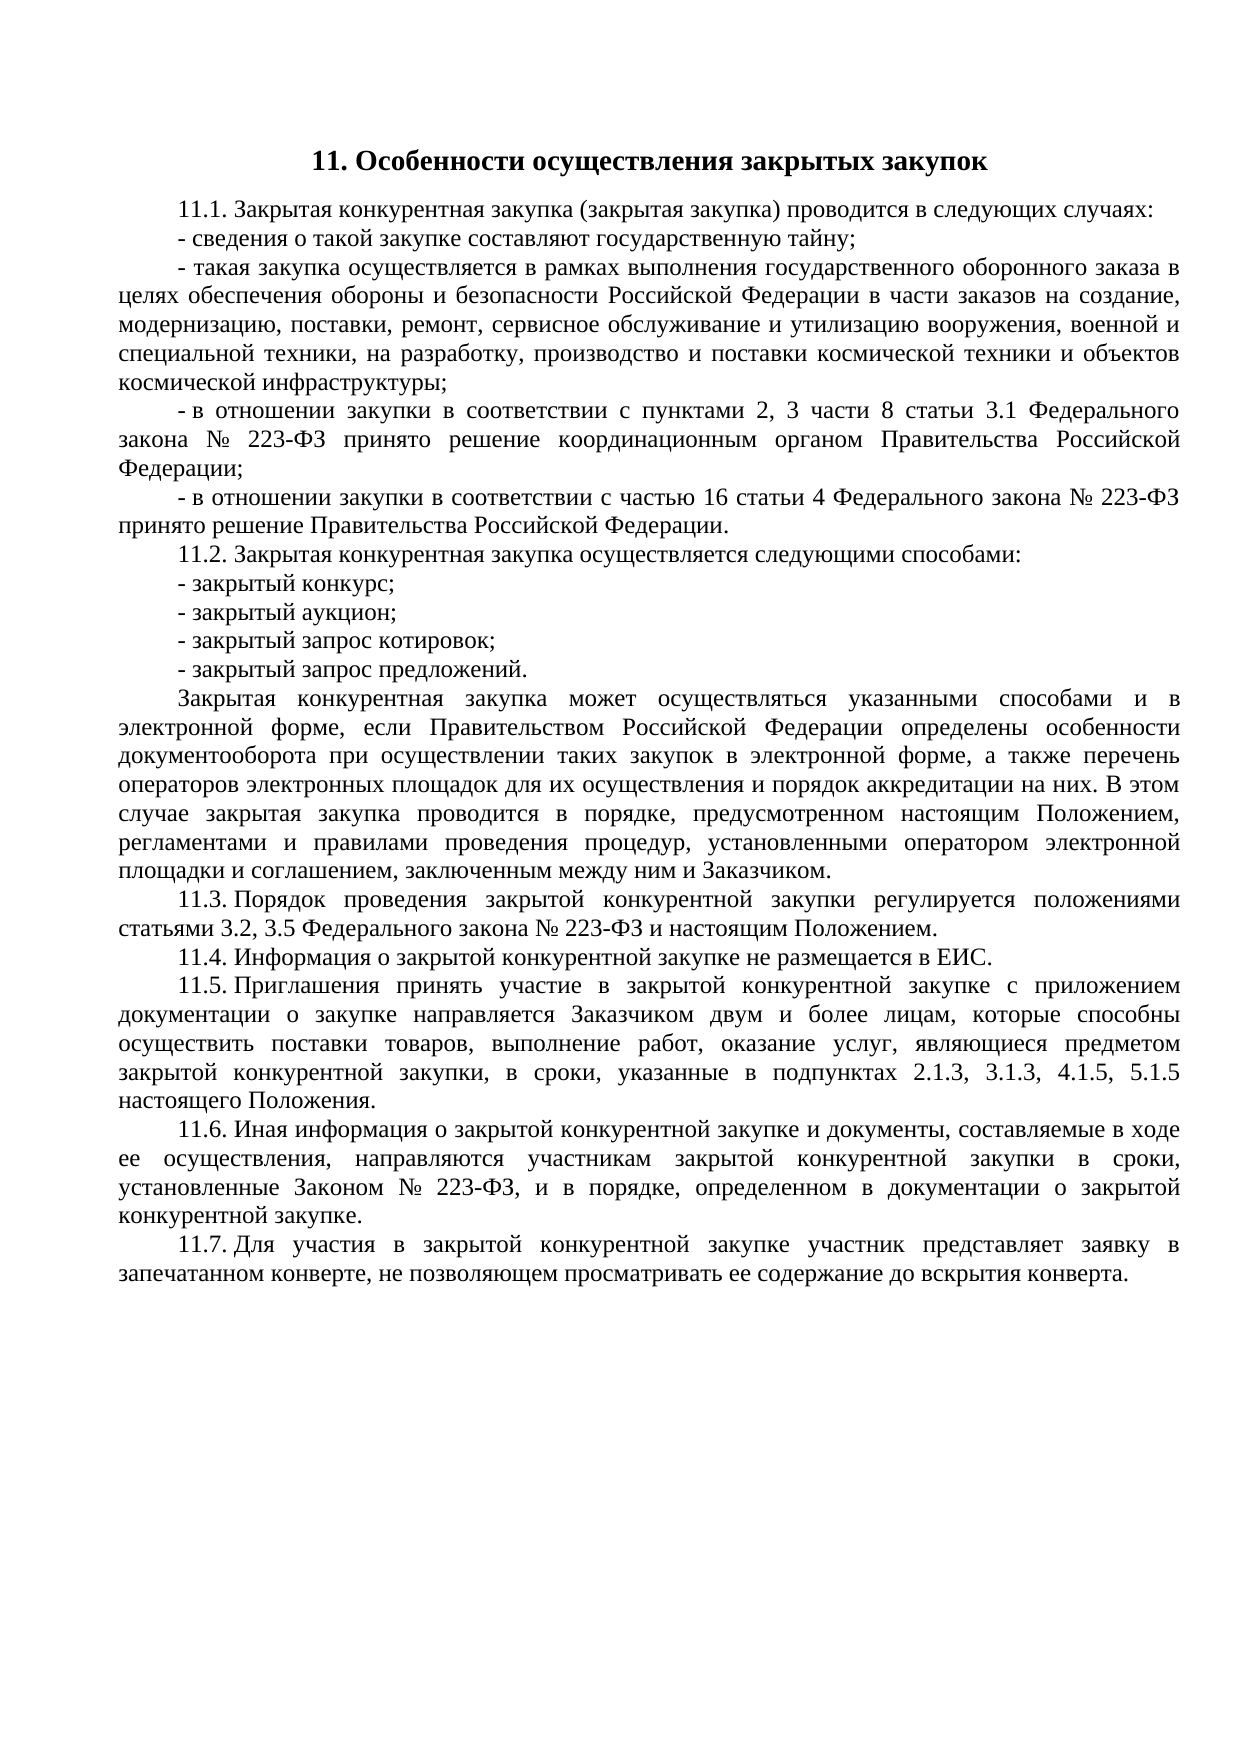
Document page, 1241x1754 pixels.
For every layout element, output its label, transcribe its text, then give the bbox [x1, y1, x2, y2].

text 11.7. Для участия в закрытой конкурентной закупке участник представляет заявку в запечатанном конверте, не позволяющем просматривать ее содержание до вскрытия конверта. [118, 1229, 1181, 1287]
text 11.6. Иная информация о закрытой конкурентной закупке и документы, составляемые в ходе ее осуществления, направляются участникам закрытой конкурентной закупки в сроки, установленные Законом № 223-ФЗ, и в порядке, определенном в документации о закрытой конкурентной закупке. [118, 1114, 1181, 1229]
text Закрытая конкурентная закупка может осуществляться указанными способами и в электронной форме, если Правительством Российской Федерации определены особенности документооборота при осуществлении таких закупок в электронной форме, а также перечень операторов электронных площадок для их осуществления и порядок аккредитации на них. В этом случае закрытая закупка проводится в порядке, предусмотренном настоящим Положением, регламентами и правилами проведения процедур, установленными оператором электронной площадки и соглашением, заключенным между ним и Заказчиком. [118, 683, 1181, 884]
text - закрытый запрос котировок; [118, 625, 1181, 654]
text 11. Особенности осуществления закрытых закупок [118, 143, 1181, 177]
text - закрытый конкурс; [118, 568, 1181, 597]
text 11.5. Приглашения принять участие в закрытой конкурентной закупке с приложением документации о закупке направляется Заказчиком двум и более лицам, которые способны осуществить поставки товаров, выполнение работ, оказание услуг, являющиеся предметом закрытой конкурентной закупки, в сроки, указанные в подпунктах 2.1.3, 3.1.3, 4.1.5, 5.1.5 настоящего Положения. [118, 970, 1181, 1114]
text - в отношении закупки в соответствии с пунктами 2, 3 части 8 статьи 3.1 Федерального закона № 223-ФЗ принято решение координационным органом Правительства Российской Федерации; [118, 395, 1181, 482]
text - закрытый аукцион; [118, 597, 1181, 625]
text 11.1. Закрытая конкурентная закупка (закрытая закупка) проводится в следующих случаях: [118, 194, 1181, 223]
text 11.2. Закрытая конкурентная закупка осуществляется следующими способами: [118, 539, 1181, 568]
text 11.3. Порядок проведения закрытой конкурентной закупки регулируется положениями статьями 3.2, 3.5 Федерального закона № 223-ФЗ и настоящим Положением. [118, 884, 1181, 942]
text - закрытый запрос предложений. [118, 654, 1181, 683]
text 11.4. Информация о закрытой конкурентной закупке не размещается в ЕИС. [118, 942, 1181, 970]
text - сведения о такой закупке составляют государственную тайну; [118, 223, 1181, 252]
text - такая закупка осуществляется в рамках выполнения государственного оборонного заказа в целях обеспечения обороны и безопасности Российской Федерации в части заказов на создание, модернизацию, поставки, ремонт, сервисное обслуживание и утилизацию вооружения, военной и специальной техники, на разработку, производство и поставки космической техники и объектов космической инфраструктуры; [118, 252, 1181, 395]
text - в отношении закупки в соответствии с частью 16 статьи 4 Федерального закона № 223-ФЗ принято решение Правительства Российской Федерации. [118, 482, 1181, 539]
